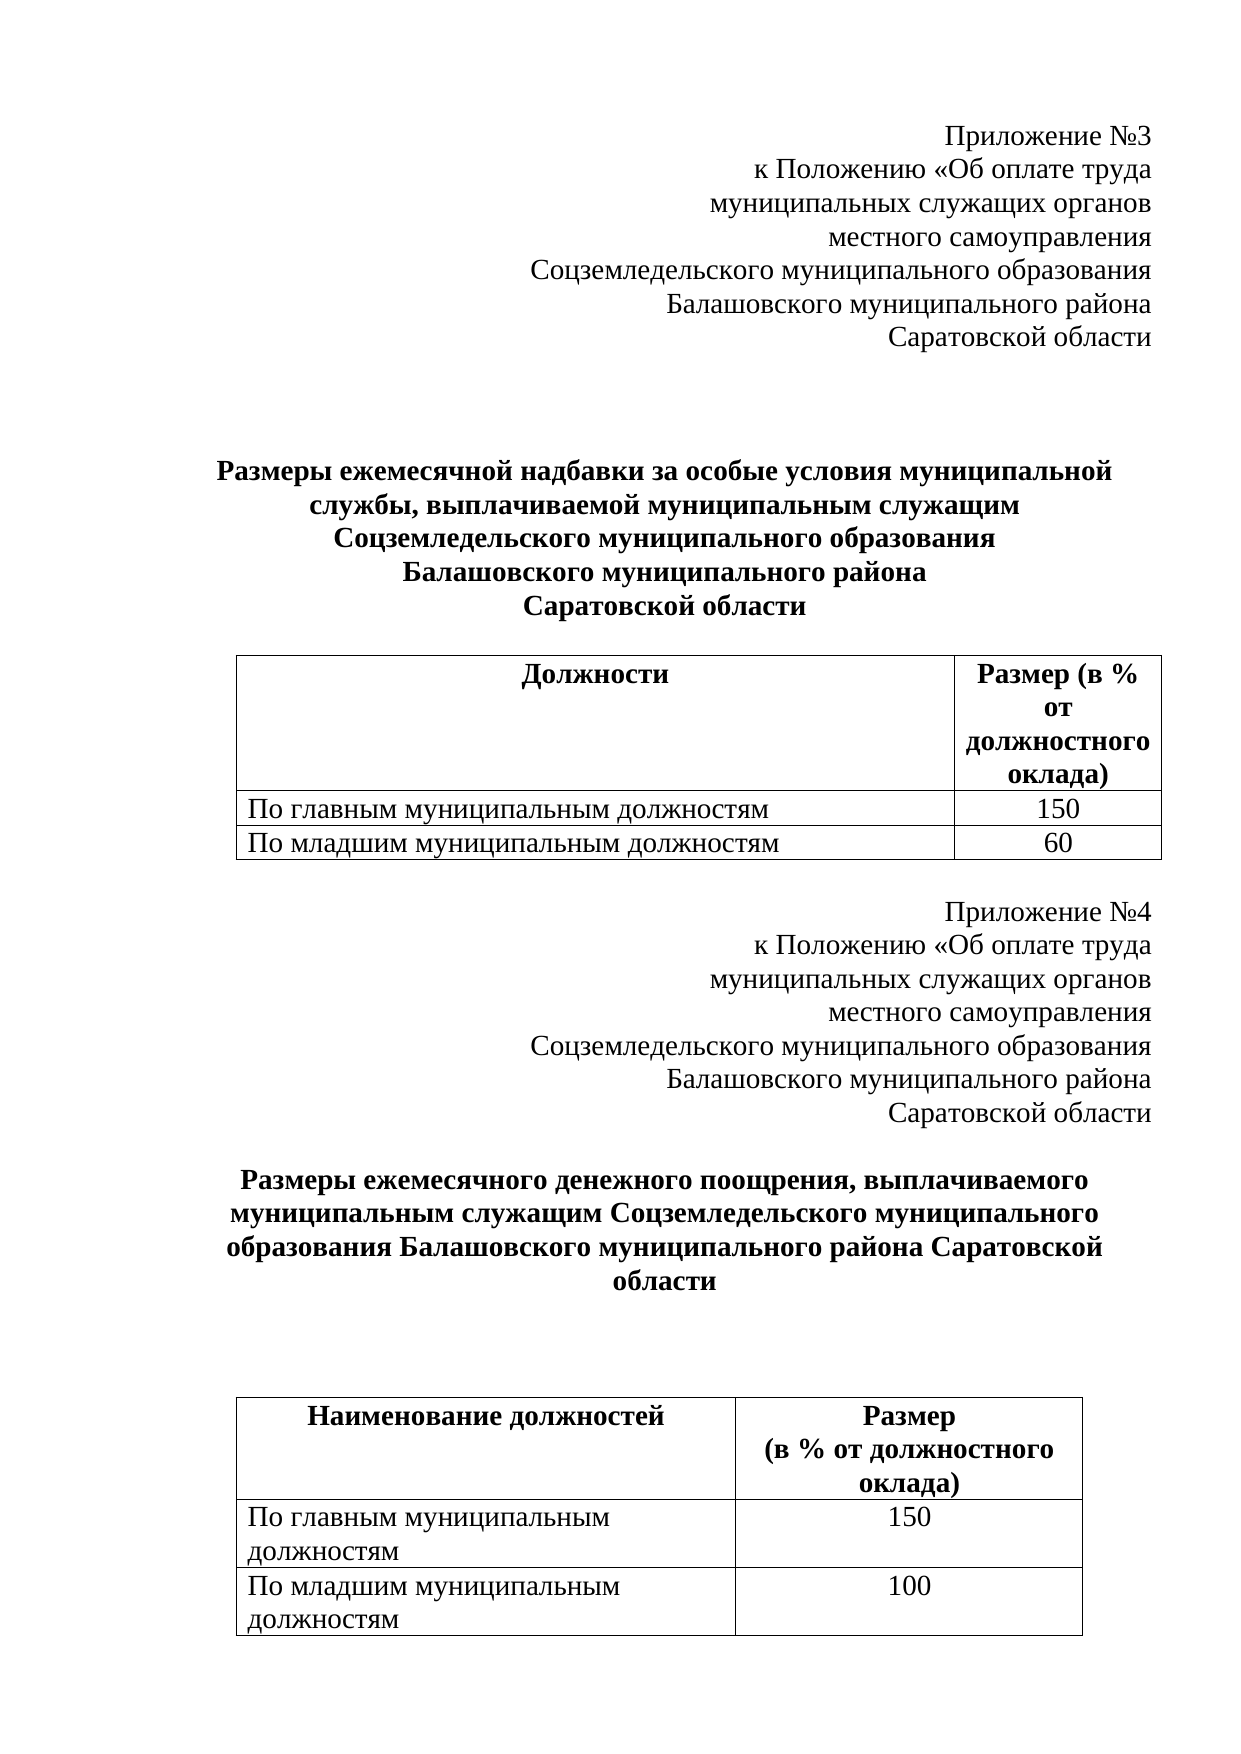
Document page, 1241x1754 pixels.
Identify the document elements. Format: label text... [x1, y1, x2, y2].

text местного самоуправления [177, 219, 1152, 252]
table_header Размер (в % от должностного оклада) [955, 656, 1161, 790]
text Соцземледельского муниципального образования [177, 521, 1152, 554]
text к Положению «Об оплате труда [177, 152, 1152, 185]
text к Положению «Об оплате труда [177, 927, 1152, 961]
table_cell По главным муниципальным должностям [237, 791, 954, 824]
text Приложение №3 [177, 118, 1152, 152]
table_cell По главным муниципальным должностям [237, 1500, 735, 1567]
table_header Наименование должностей [237, 1398, 735, 1498]
text Балашовского муниципального района [177, 554, 1152, 588]
table_cell 100 [736, 1568, 1082, 1635]
table_header Размер (в % от должностного оклада) [736, 1398, 1082, 1498]
text Балашовского муниципального района [177, 286, 1152, 319]
table_cell По младшим муниципальным должностям [237, 826, 954, 859]
text Размеры ежемесячной надбавки за особые условия муниципальной службы, выплачиваемой муниципальным служащим [177, 453, 1152, 521]
table_cell 150 [736, 1500, 1082, 1567]
text местного самоуправления [177, 994, 1152, 1028]
table_cell 60 [955, 826, 1161, 859]
text Соцземледельского муниципального образования [177, 252, 1152, 286]
text Соцземледельского муниципального образования [177, 1028, 1152, 1061]
text Балашовского муниципального района [177, 1061, 1152, 1095]
text Саратовской области [177, 588, 1152, 621]
text муниципальных служащих органов [177, 185, 1152, 219]
table_cell По младшим муниципальным должностям [237, 1568, 735, 1635]
text Размеры ежемесячного денежного поощрения, выплачиваемого муниципальным служащим Соцземледельского муниципального образования Балашовского муниципального района Саратовской области [177, 1162, 1152, 1296]
text Приложение №4 [177, 894, 1152, 927]
text Саратовской области [177, 319, 1152, 353]
table_cell 150 [955, 791, 1161, 824]
text Саратовской области [177, 1095, 1152, 1128]
text муниципальных служащих органов [177, 961, 1152, 994]
table_header Должности [237, 656, 954, 790]
